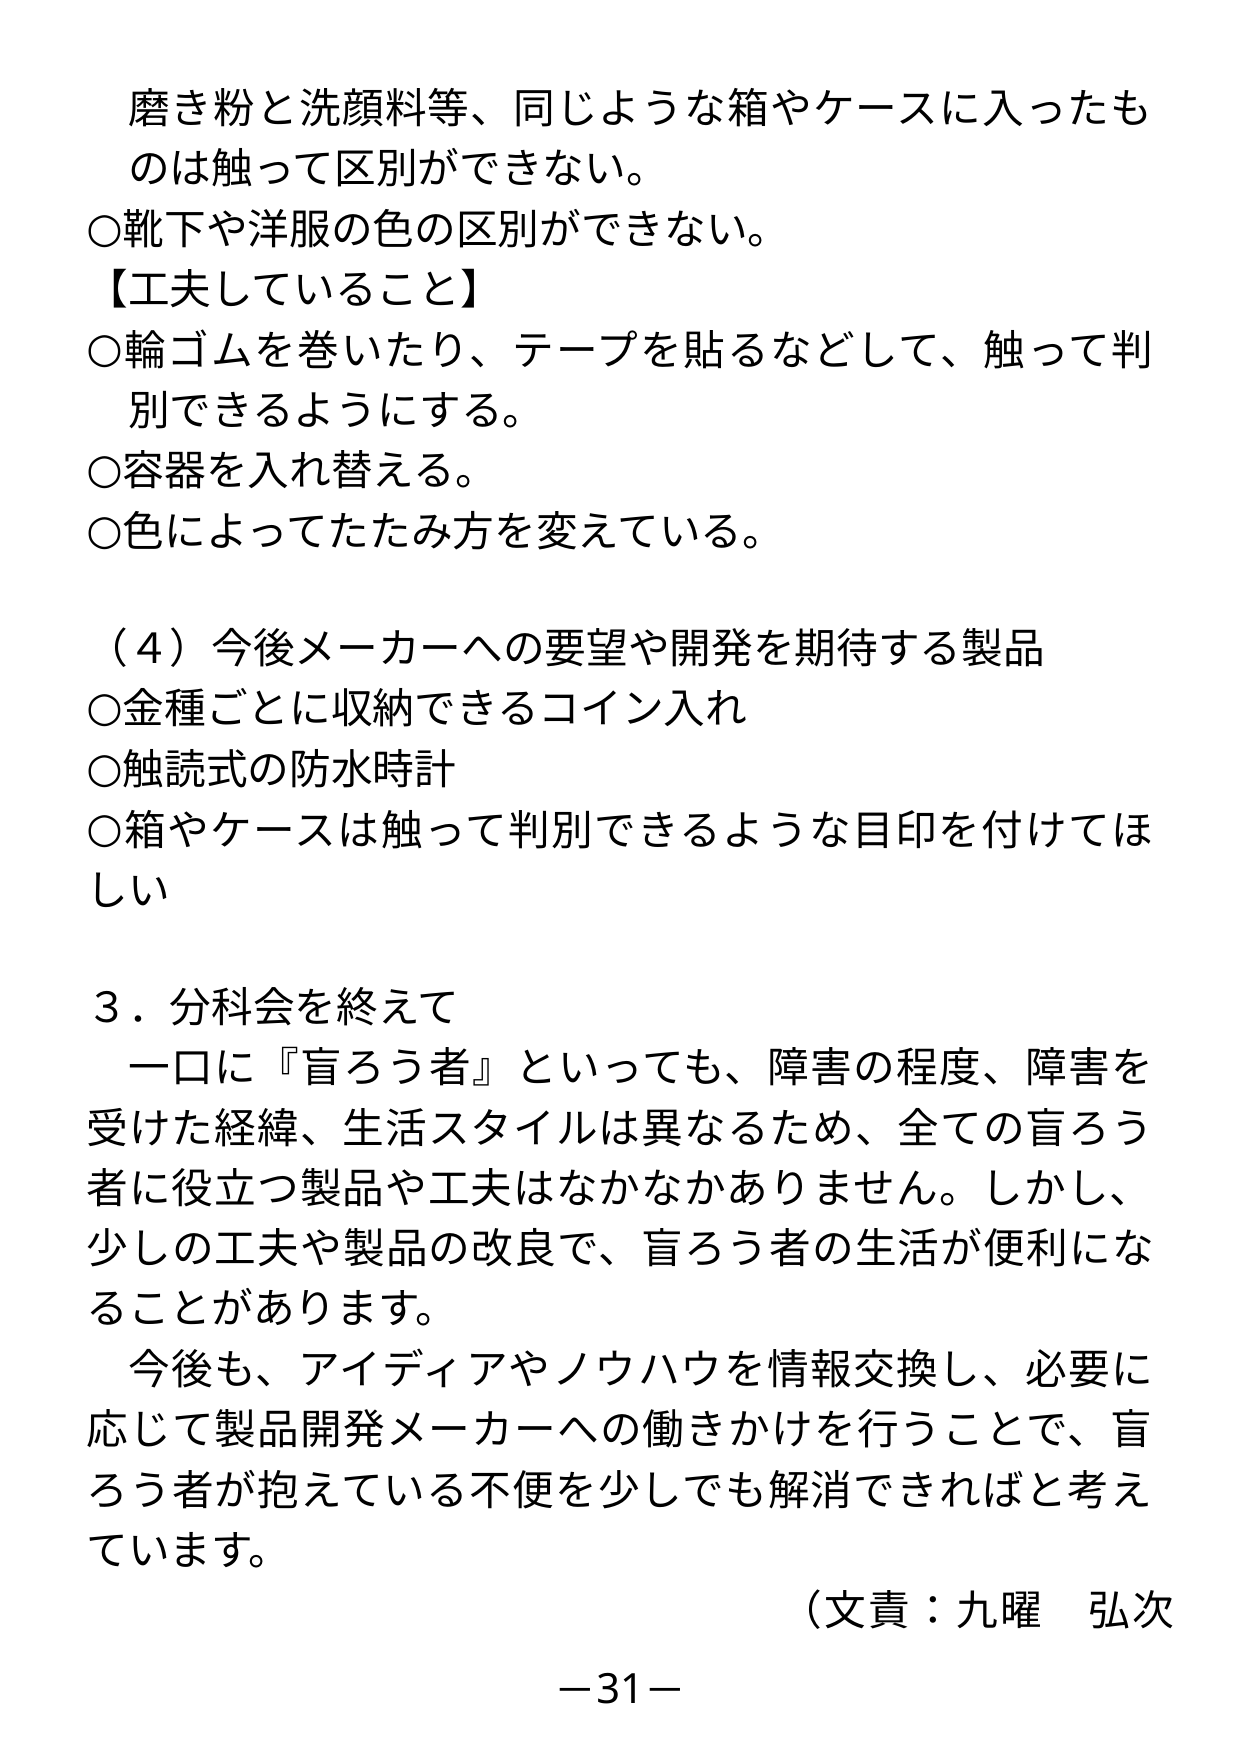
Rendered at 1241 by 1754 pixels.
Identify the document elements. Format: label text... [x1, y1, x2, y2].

text ３．分科会を終えて [86, 974, 1154, 1034]
text 【工夫していること】 [86, 256, 1154, 316]
text ○箱やケースは触って判別できるような目印を付けてほしい [86, 796, 1154, 917]
text ○色によってたたみ方を変えている。 [86, 498, 1154, 558]
text ○靴下や洋服の色の区別ができない。 [86, 196, 1154, 256]
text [86, 75, 1154, 196]
text 今後も、アイディアやノウハウを情報交換し、必要に応じて製品開発メーカーへの働きかけを行うことで、盲ろう者が抱えている不便を少しでも解消できればと考えています。 [86, 1336, 1154, 1577]
text ○触読式の防水時計 [86, 736, 1154, 796]
text （文責：九曜 弘次郎） [86, 1577, 1175, 1637]
text ○金種ごとに収納できるコイン入れ [86, 675, 1154, 736]
text ○輪ゴムを巻いたり、テープを貼るなどして、触って判別できるようにする。 [86, 316, 1154, 437]
text ○容器を入れ替える。 [86, 437, 1154, 498]
text （４）今後メーカーへの要望や開発を期待する製品 [86, 615, 1154, 675]
text 一口に『盲ろう者』といっても、障害の程度、障害を受けた経緯、生活スタイルは異なるため、全ての盲ろう者に役立つ製品や工夫はなかなかありません。しかし、少しの工夫や製品の改良で、盲ろう者の生活が便利になることがあります。 [86, 1034, 1154, 1336]
